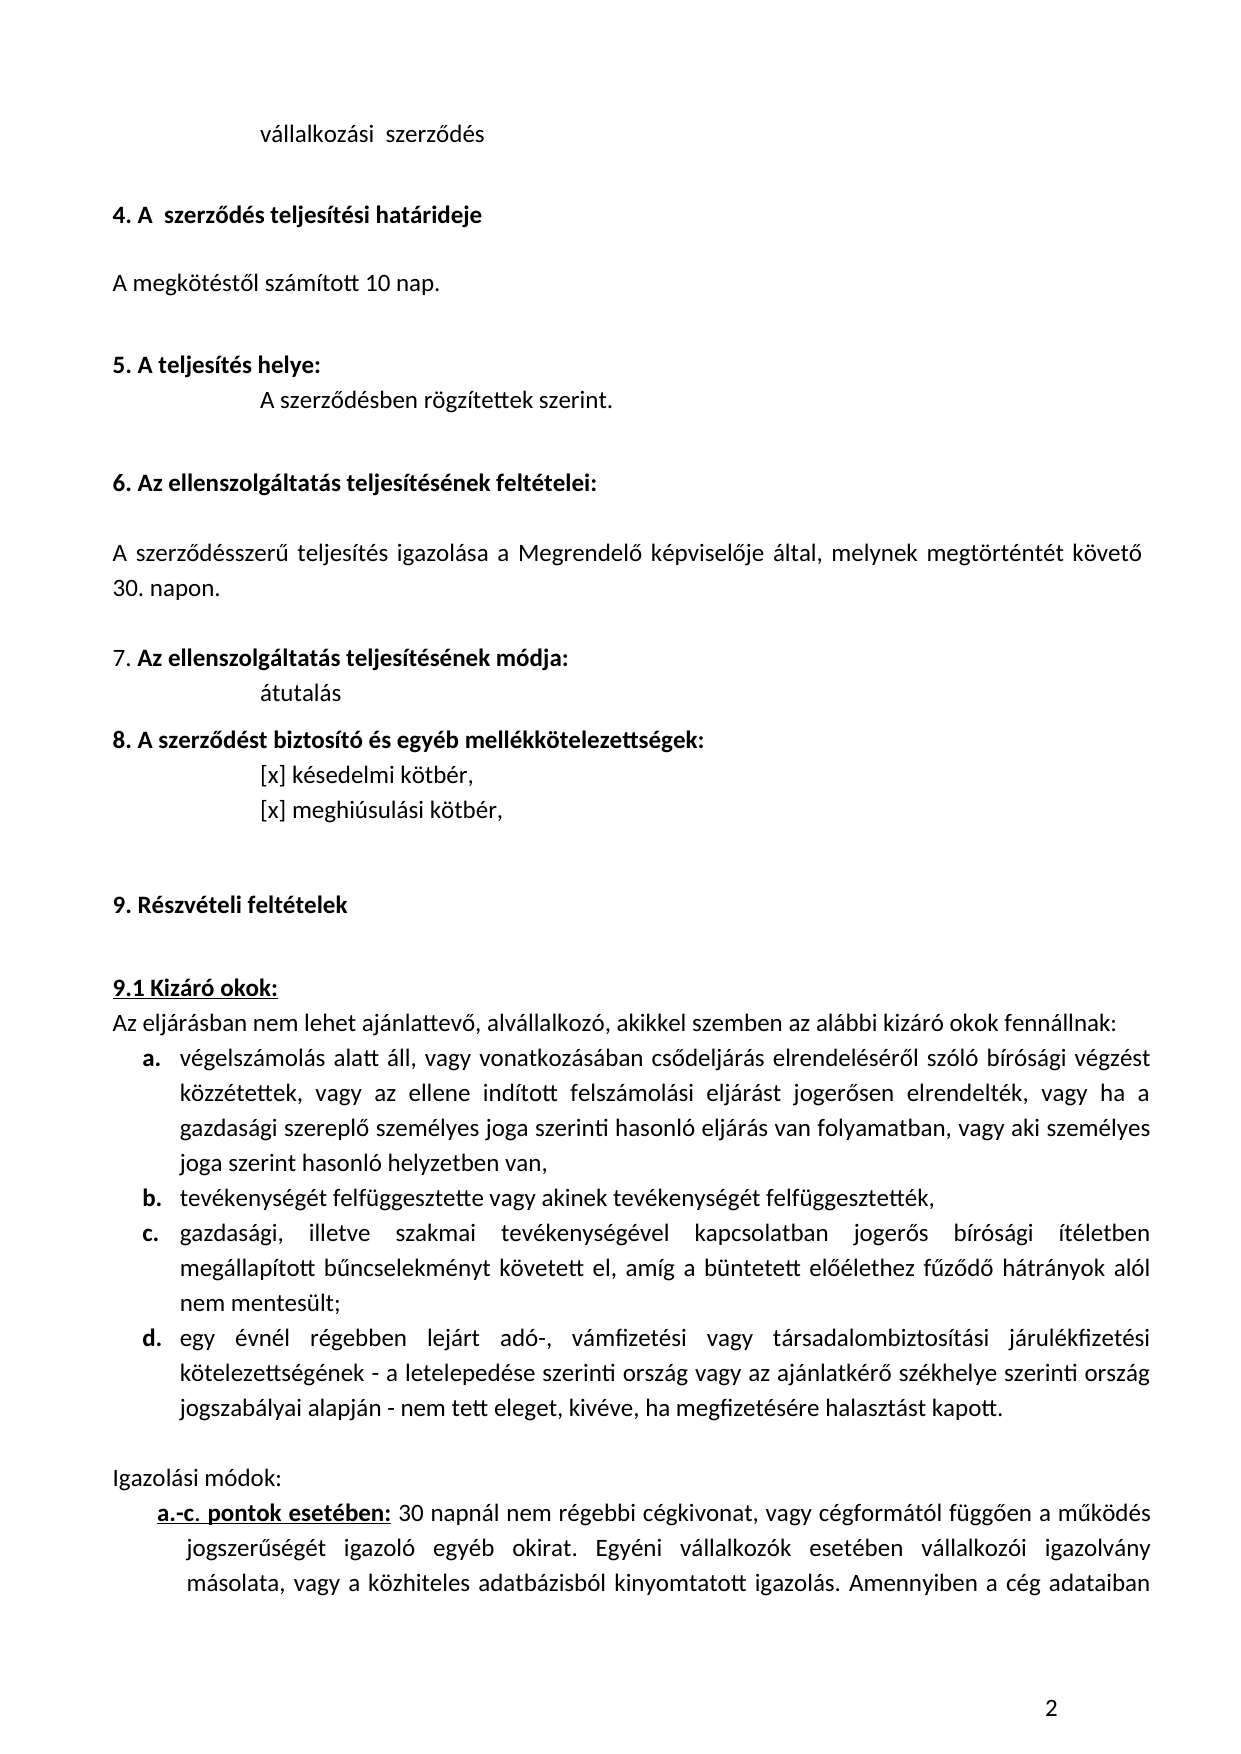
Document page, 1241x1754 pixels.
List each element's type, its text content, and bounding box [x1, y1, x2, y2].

text 4. A szerződés teljesítési határideje [112, 199, 1152, 229]
text A szerződésben rögzítettek szerint. [112, 384, 1152, 415]
text 6. Az ellenszolgáltatás teljesítésének feltételei: [112, 467, 1144, 497]
text 7. Az ellenszolgáltatás teljesítésének módja: [112, 642, 1144, 672]
text Igazolási módok: [112, 1462, 1152, 1492]
text 8. A szerződést biztosító és egyéb mellékkötelezettségek: [112, 724, 1152, 755]
list tevékenységét felfüggesztette vagy akinek tevékenységét felfüggesztették, [142, 1182, 1152, 1212]
text átutalás [112, 677, 1144, 707]
text 9.1 Kizáró okok: [112, 972, 1152, 1002]
text [x] meghiúsulási kötbér, [186, 794, 1152, 825]
text A szerződésszerű teljesítés igazolása a Megrendelő képviselője által, melynek megtörténtét követő 30. napon. [112, 537, 1144, 602]
text [x] késedelmi kötbér, [186, 759, 1152, 790]
list végelszámolás alatt áll, vagy vonatkozásában csődeljárás elrendeléséről szóló bírósági végzést közzétettek, vagy az ellene indított felszámolási eljárást jogerősen elrendelték, vagy ha a gazdasági szereplő személyes joga szerinti hasonló eljárás van folyamatban, vagy aki személyes joga szerint hasonló helyzetben van, [142, 1042, 1152, 1177]
text Az eljárásban nem lehet ajánlattevő, alvállalkozó, akikkel szemben az alábbi kizáró okok fennállnak: [112, 1007, 1152, 1037]
text 9. Részvételi feltételek [112, 889, 1152, 920]
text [157, 1497, 1152, 1597]
text vállalkozási szerződés [112, 118, 1152, 149]
list egy évnél régebben lejárt adó-, vámfizetési vagy társadalombiztosítási járulékfizetési kötelezettségének - a letelepedése szerinti ország vagy az ajánlatkérő székhelye szerinti ország jogszabályai alapján - nem tett eleget, kivéve, ha megfizetésére halasztást kapott. [142, 1322, 1152, 1422]
text A megkötéstől számított 10 nap. [112, 267, 1152, 297]
list gazdasági, illetve szakmai tevékenységével kapcsolatban jogerős bírósági ítéletben megállapított bűncselekményt követett el, amíg a büntetett előélethez fűződő hátrányok alól nem mentesült; [142, 1217, 1152, 1317]
text 5. A teljesítés helye: [112, 349, 1152, 380]
